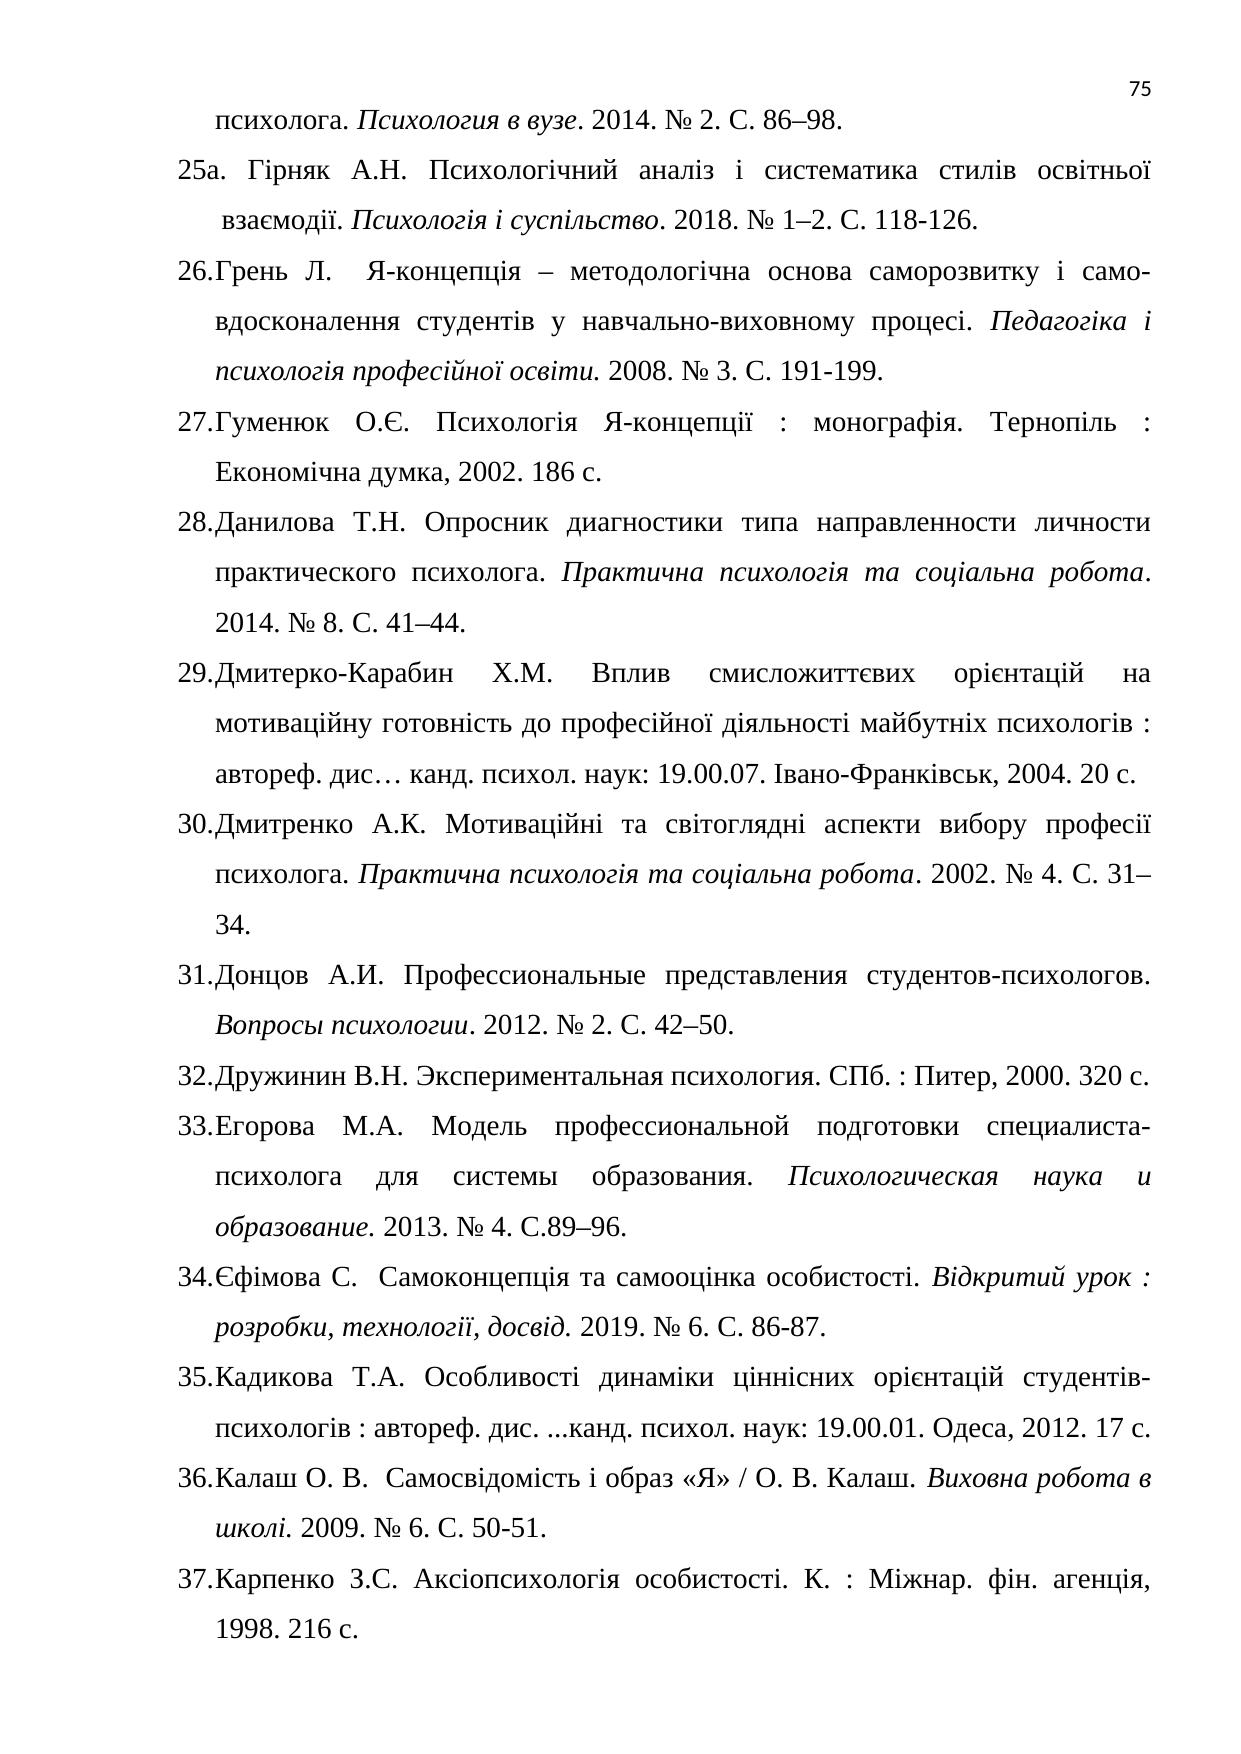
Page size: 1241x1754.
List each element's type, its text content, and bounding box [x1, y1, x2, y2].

list Дмитерко-Карабин Х.М. Вплив смисложиттєвих орієнтацій на мотиваційну готовність до професійної діяльності майбутніх психологів : автореф. дис… канд. психол. наук: 19.00.07. Івано-Франківськ, 2004. 20 с. [177, 655, 1152, 789]
list Дружинин В.Н. Экспериментальная психология. СПб. : Питер, 2000. 320 с. [177, 1058, 1152, 1091]
list Карпенко З.С. Аксіопсихологія особистості. К. : Міжнар. фін. агенція, 1998. 216 с. [177, 1561, 1152, 1645]
list Калаш О. В. Самосвідомість і образ «Я» / О. В. Калаш. Виховна робота в школі. 2009. № 6. С. 50-51. [177, 1460, 1152, 1544]
list Грень Л. Я-концепція – методологічна основа саморозвитку і само-вдосконалення студентів у навчально-виховному процесі. Педагогіка і психологія професійної освіти. 2008. № 3. С. 191-199. [177, 253, 1152, 387]
list Єфімова С. Самоконцепція та самооцінка особистості. Відкритий урок : розробки, технології, досвід. 2019. № 6. С. 86-87. [177, 1259, 1152, 1343]
list Дмитренко А.К. Мотиваційні та світоглядні аспекти вибору професії психолога. Практична психологія та соціальна робота. 2002. № 4. С. 31–34. [177, 806, 1152, 940]
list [177, 102, 1152, 135]
text 25а. Гірняк А.Н. Психологічний аналіз і систематика стилів освітньої взаємодії. Психологія і суспільство. 2018. № 1–2. С. 118-126. [177, 152, 1152, 236]
list Донцов А.И. Профессиональные представления студентов-психологов. Вопросы психологии. 2012. № 2. С. 42–50. [177, 957, 1152, 1041]
list Кадикова Т.А. Особливості динаміки ціннісних орієнтацій студентів-психологів : автореф. дис. ...канд. психол. наук: 19.00.01. Одеса, 2012. 17 с. [177, 1359, 1152, 1443]
list Данилова Т.Н. Опросник диагностики типа направленности личности практического психолога. Практична психологія та соціальна робота. 2014. № 8. С. 41–44. [177, 504, 1152, 638]
list Егорова М.А. Модель профессиональной подготовки специалиста-психолога для системы образования. Психологическая наука и образование. 2013. № 4. С.89–96. [177, 1108, 1152, 1242]
list Гуменюк О.Є. Психологія Я-концепції : монографія. Тернопіль : Економічна думка, 2002. 186 с. [177, 404, 1152, 487]
